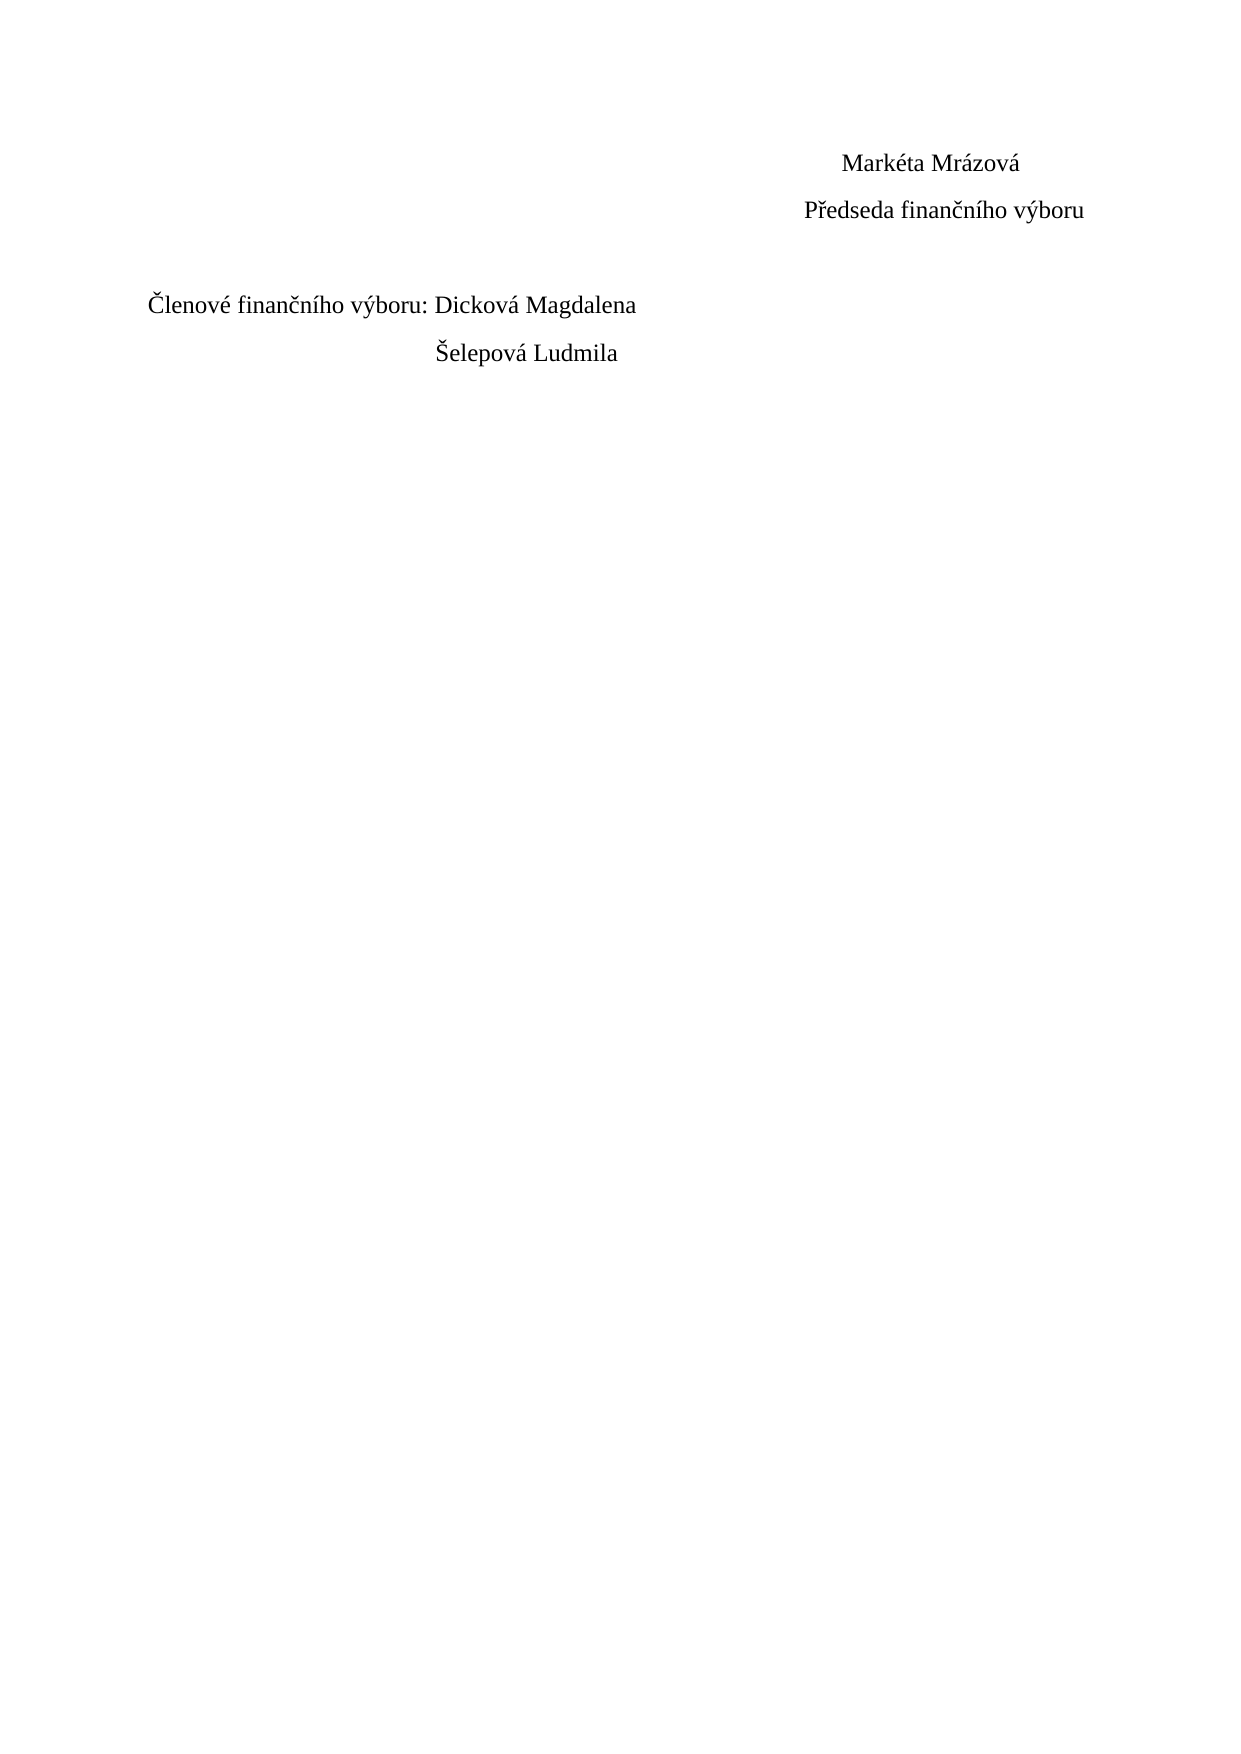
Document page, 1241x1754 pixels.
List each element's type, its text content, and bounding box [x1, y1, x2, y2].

text Markéta Mrázová [148, 148, 1093, 176]
text Šelepová Ludmila [148, 338, 1093, 366]
text Předseda finančního výboru [148, 195, 1093, 224]
text Členové finančního výboru: Dicková Magdalena [148, 290, 1093, 319]
